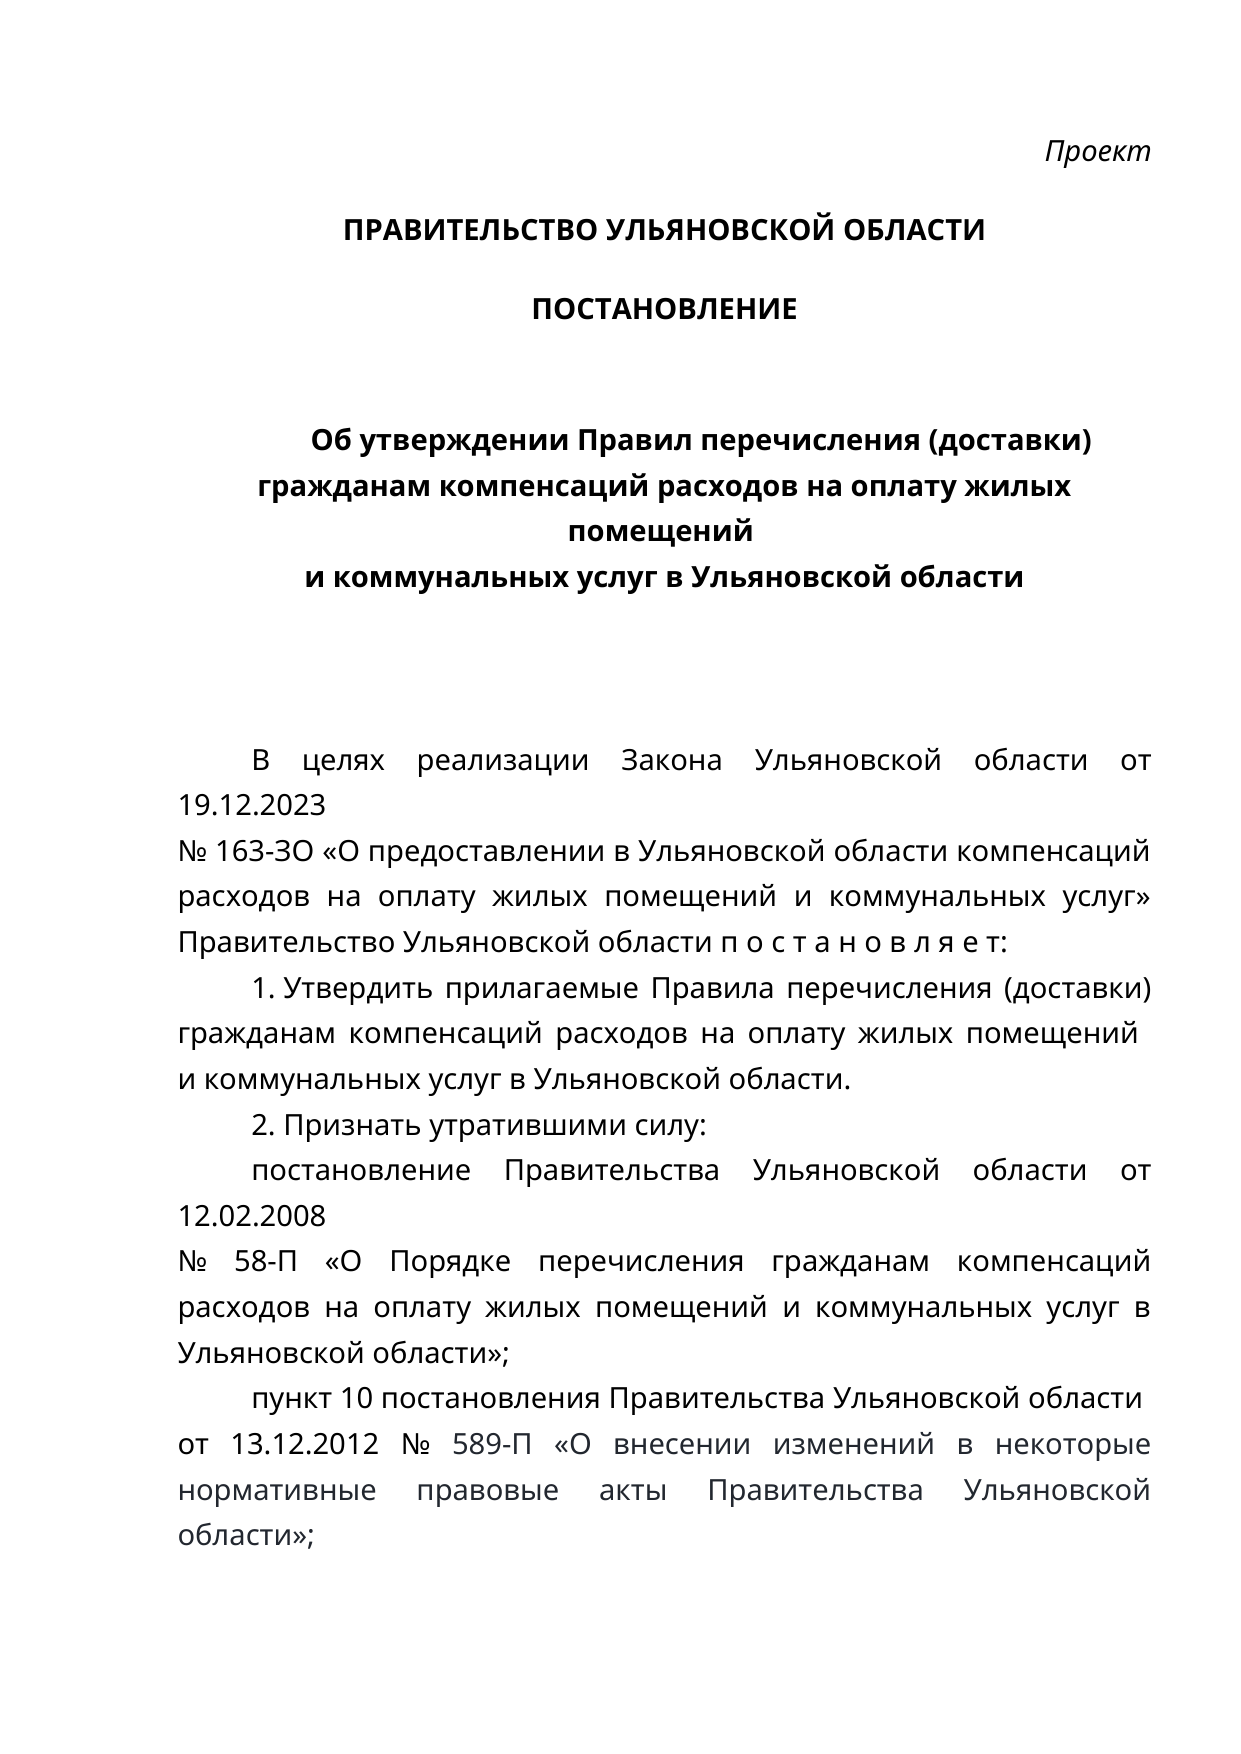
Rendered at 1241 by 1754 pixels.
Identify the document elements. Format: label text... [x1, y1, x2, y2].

text постановление Правительства Ульяновской области от 12.02.2008 № 58-П «О Порядке перечисления гражданам компенсаций расходов на оплату жилых помещений и коммунальных услуг в Ульяновской области»; [177, 1149, 1152, 1372]
title ПРАВИТЕЛЬСТВО УЛЬЯНОВСКОЙ ОБЛАСТИ [177, 209, 1152, 249]
text Об утверждении Правил перечисления (доставки) гражданам компенсаций расходов на оплату жилых помещений и коммунальных услуг в Ульяновской области [177, 419, 1152, 596]
title Проект [177, 130, 1152, 169]
text 2. Признать утратившими силу: [177, 1104, 1152, 1143]
text 1. Утвердить прилагаемые Правила перечисления (доставки) гражданам компенсаций расходов на оплату жилых помещений и коммунальных услуг в Ульяновской области. [177, 967, 1152, 1098]
title ПОСТАНОВЛЕНИЕ [177, 288, 1152, 328]
text В целях реализации Закона Ульяновской области от 19.12.2023 № 163-ЗО «О предоставлении в Ульяновской области компенсаций расходов на оплату жилых помещений и коммунальных услуг» Правительство Ульяновской области п о с т а н о в л я е т: [177, 739, 1152, 961]
text пункт 10 постановления Правительства Ульяновской области от 13.12.2012 № 589-П «О внесении изменений в некоторые нормативные правовые акты Правительства Ульяновской области»; [177, 1378, 1152, 1554]
